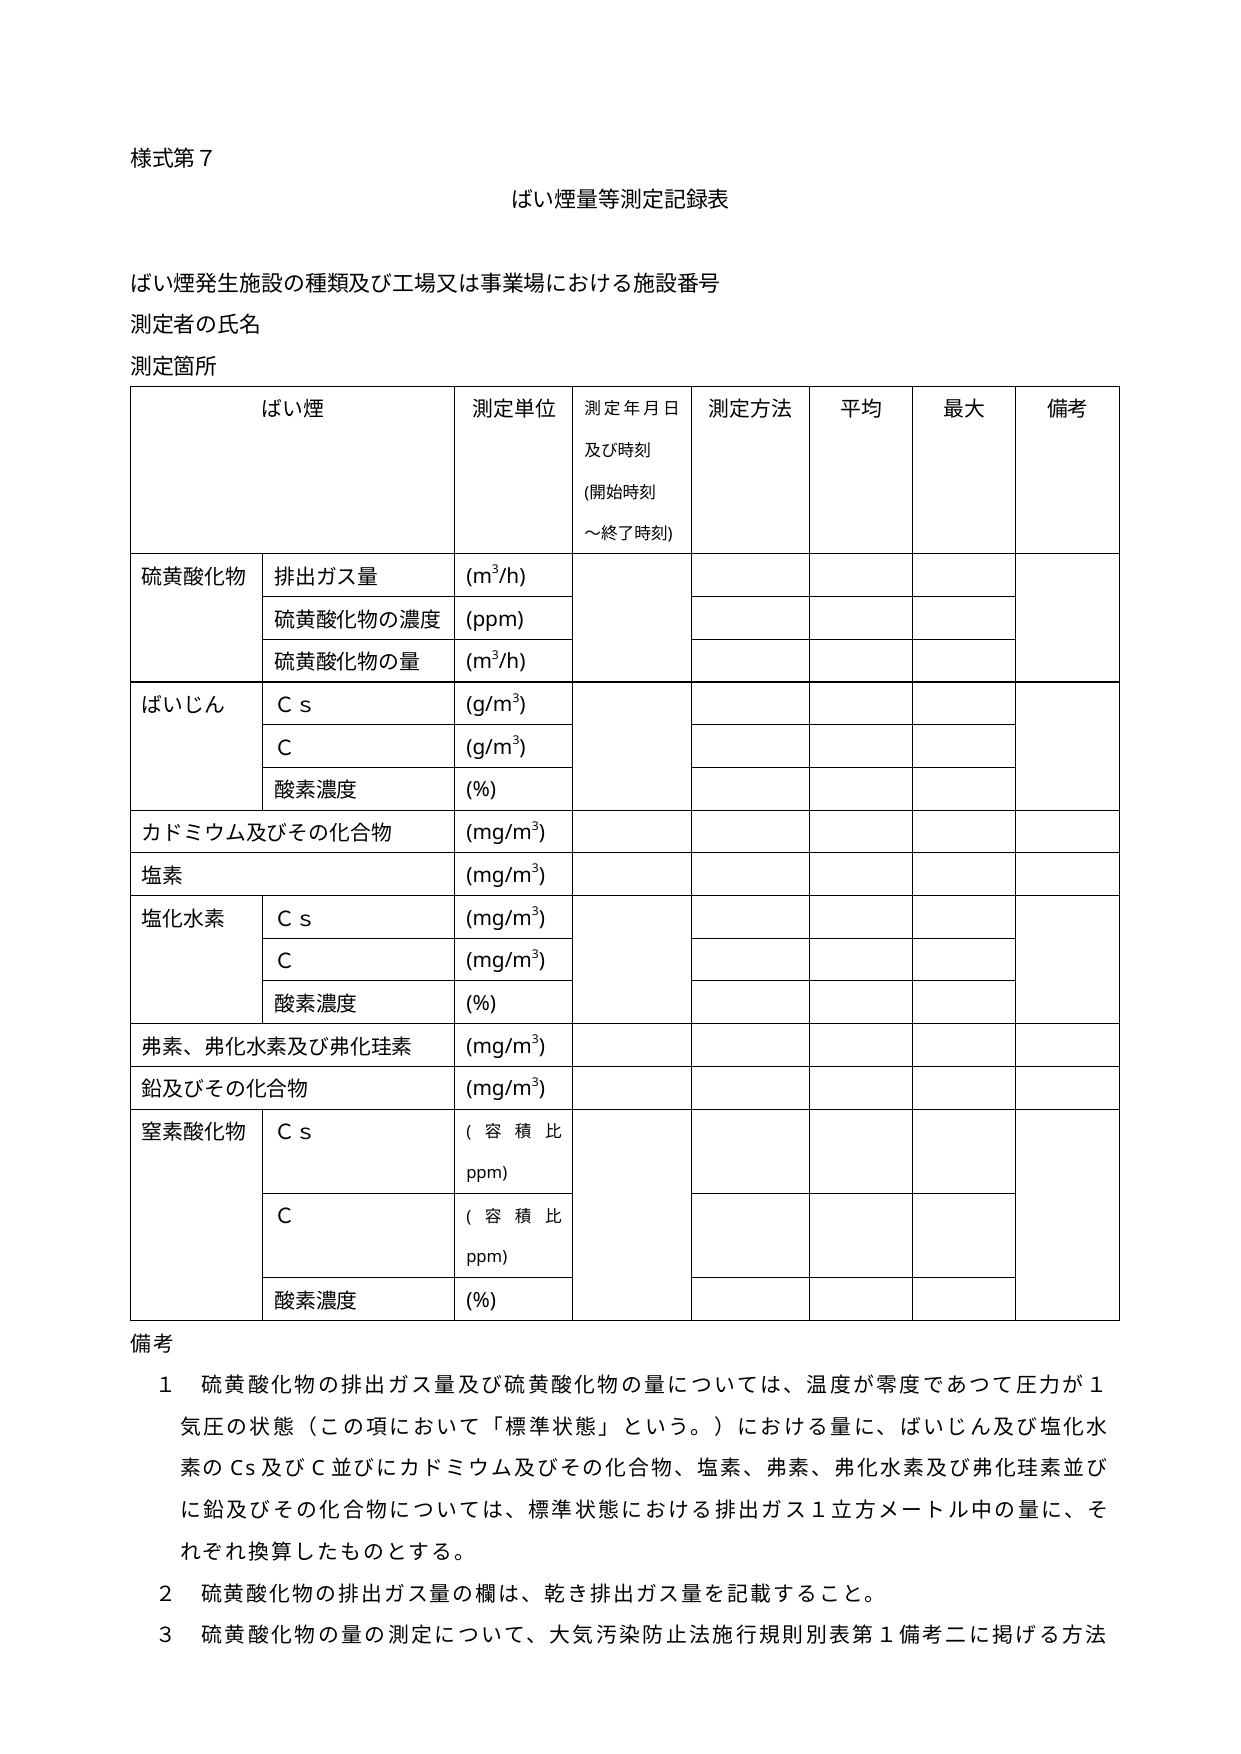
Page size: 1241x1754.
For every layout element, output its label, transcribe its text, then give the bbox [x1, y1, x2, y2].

table_cell [810, 1067, 912, 1108]
table_cell [692, 1194, 809, 1277]
table_cell (mg/m3) [455, 939, 572, 980]
table_cell [913, 1110, 1015, 1193]
table_cell 硫黄酸化物の濃度 [263, 597, 454, 639]
table_cell [692, 768, 809, 809]
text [155, 1613, 1110, 1654]
table_cell (mg/m3) [455, 1024, 572, 1066]
table_cell [692, 683, 809, 724]
text ２ 硫黄酸化物の排出ガス量の欄は、乾き排出ガス量を記載すること。 [130, 1571, 1110, 1613]
table_cell [1016, 811, 1119, 852]
table_cell [810, 1024, 912, 1066]
table_cell [913, 683, 1015, 724]
table_cell 酸素濃度 [263, 1278, 454, 1320]
table_cell [810, 768, 912, 809]
table_cell [573, 554, 691, 681]
table_cell (g/m3) [455, 683, 572, 724]
table_cell [692, 939, 809, 980]
text ばい煙量等測定記録表 [130, 177, 1110, 219]
table_cell [692, 811, 809, 852]
table_cell [913, 1024, 1015, 1066]
table_cell [913, 597, 1015, 639]
table_cell 窒素酸化物 [131, 1110, 262, 1320]
text 様式第７ [130, 136, 1110, 177]
table_cell [810, 1278, 912, 1320]
table_cell [913, 853, 1015, 895]
table_cell 酸素濃度 [263, 768, 454, 809]
table_header 測定単位 [455, 387, 572, 553]
table_cell [692, 1278, 809, 1320]
table_cell Ｃ [263, 939, 454, 980]
table_cell [573, 1024, 691, 1066]
table_cell [573, 683, 691, 809]
table_cell [913, 725, 1015, 767]
table_cell [810, 640, 912, 681]
table_header 平均 [810, 387, 912, 553]
table_cell [573, 1067, 691, 1108]
table_cell [1016, 554, 1119, 681]
table_cell [692, 725, 809, 767]
table_cell 塩化水素 [131, 896, 262, 1023]
table_cell 酸素濃度 [263, 981, 454, 1023]
table_cell [810, 853, 912, 895]
table_cell 硫黄酸化物 [131, 554, 262, 681]
table_header 最大 [913, 387, 1015, 553]
table_cell Ｃｓ [263, 683, 454, 724]
table_cell (容積比ppm) [455, 1194, 572, 1277]
table_cell [692, 640, 809, 681]
table_cell [810, 1110, 912, 1193]
table_cell [913, 554, 1015, 596]
text ばい煙発生施設の種類及び工場又は事業場における施設番号 [130, 261, 1110, 302]
table_cell (mg/m3) [455, 811, 572, 852]
table_cell [692, 853, 809, 895]
table_cell [913, 896, 1015, 938]
table_cell [913, 811, 1015, 852]
table_cell [1016, 853, 1119, 895]
table_cell [810, 981, 912, 1023]
table_header 備考 [1016, 387, 1119, 553]
table_cell Ｃ [263, 1194, 454, 1277]
table_cell [810, 811, 912, 852]
table_cell [810, 597, 912, 639]
table_cell [573, 896, 691, 1023]
table_cell [1016, 1024, 1119, 1066]
table_cell [692, 554, 809, 596]
table_header 測定年月日及び時刻 (開始時刻 ～終了時刻) [573, 387, 691, 553]
table_cell [692, 597, 809, 639]
table_cell Ｃｓ [263, 1110, 454, 1193]
table_cell 硫黄酸化物の量 [263, 640, 454, 681]
table_cell [692, 1110, 809, 1193]
table_cell [573, 811, 691, 852]
table_cell [692, 896, 809, 938]
table_cell [913, 981, 1015, 1023]
table_cell [913, 640, 1015, 681]
table_cell [810, 683, 912, 724]
table_header 測定方法 [692, 387, 809, 553]
table_cell (m3/h) [455, 640, 572, 681]
text 備考 [130, 1321, 1110, 1363]
table_cell [692, 1067, 809, 1108]
table_cell [692, 981, 809, 1023]
table_cell (%) [455, 768, 572, 809]
table_cell (ppm) [455, 597, 572, 639]
table_cell [913, 1278, 1015, 1320]
table_cell [913, 1067, 1015, 1108]
table_cell [1016, 1067, 1119, 1108]
table_cell (%) [455, 1278, 572, 1320]
text １ 硫黄酸化物の排出ガス量及び硫黄酸化物の量については、温度が零度であつて圧力が１気圧の状態（この項において「標準状態」という。）における量に、ばいじん及び塩化水素のCs及びC並びにカドミウム及びその化合物、塩素、弗素、弗化水素及び弗化珪素並びに鉛及びその化合物については、標準状態における排出ガス１立方メートル中の量に、それぞれ換算したものとする。 [155, 1363, 1110, 1571]
table_cell [913, 1194, 1015, 1277]
table_cell 鉛及びその化合物 [131, 1067, 454, 1108]
table_cell [573, 853, 691, 895]
table_cell 塩素 [131, 853, 454, 895]
table_cell (mg/m3) [455, 896, 572, 938]
table_cell [1016, 896, 1119, 1023]
table_cell [1016, 683, 1119, 809]
table_cell [692, 1024, 809, 1066]
text 測定者の氏名 [130, 302, 1110, 344]
table_cell [913, 768, 1015, 809]
table_cell Ｃ [263, 725, 454, 767]
table_cell [810, 896, 912, 938]
table_cell (容積比ppm) [455, 1110, 572, 1193]
table_cell [810, 554, 912, 596]
table_cell ばいじん [131, 683, 262, 809]
table_cell (%) [455, 981, 572, 1023]
table_cell 排出ガス量 [263, 554, 454, 596]
table_cell [573, 1110, 691, 1320]
table_cell 弗素、弗化水素及び弗化珪素 [131, 1024, 454, 1066]
table_cell (mg/m3) [455, 1067, 572, 1108]
table_header ばい煙 [131, 387, 454, 553]
text 測定箇所 [130, 344, 1110, 386]
table_cell (mg/m3) [455, 853, 572, 895]
table_cell (g/m3) [455, 725, 572, 767]
table_cell [810, 1194, 912, 1277]
table_cell [810, 725, 912, 767]
table_cell (m3/h) [455, 554, 572, 596]
table_cell カドミウム及びその化合物 [131, 811, 454, 852]
table_cell [913, 939, 1015, 980]
table_cell [810, 939, 912, 980]
table_cell Ｃｓ [263, 896, 454, 938]
table_cell [1016, 1110, 1119, 1320]
